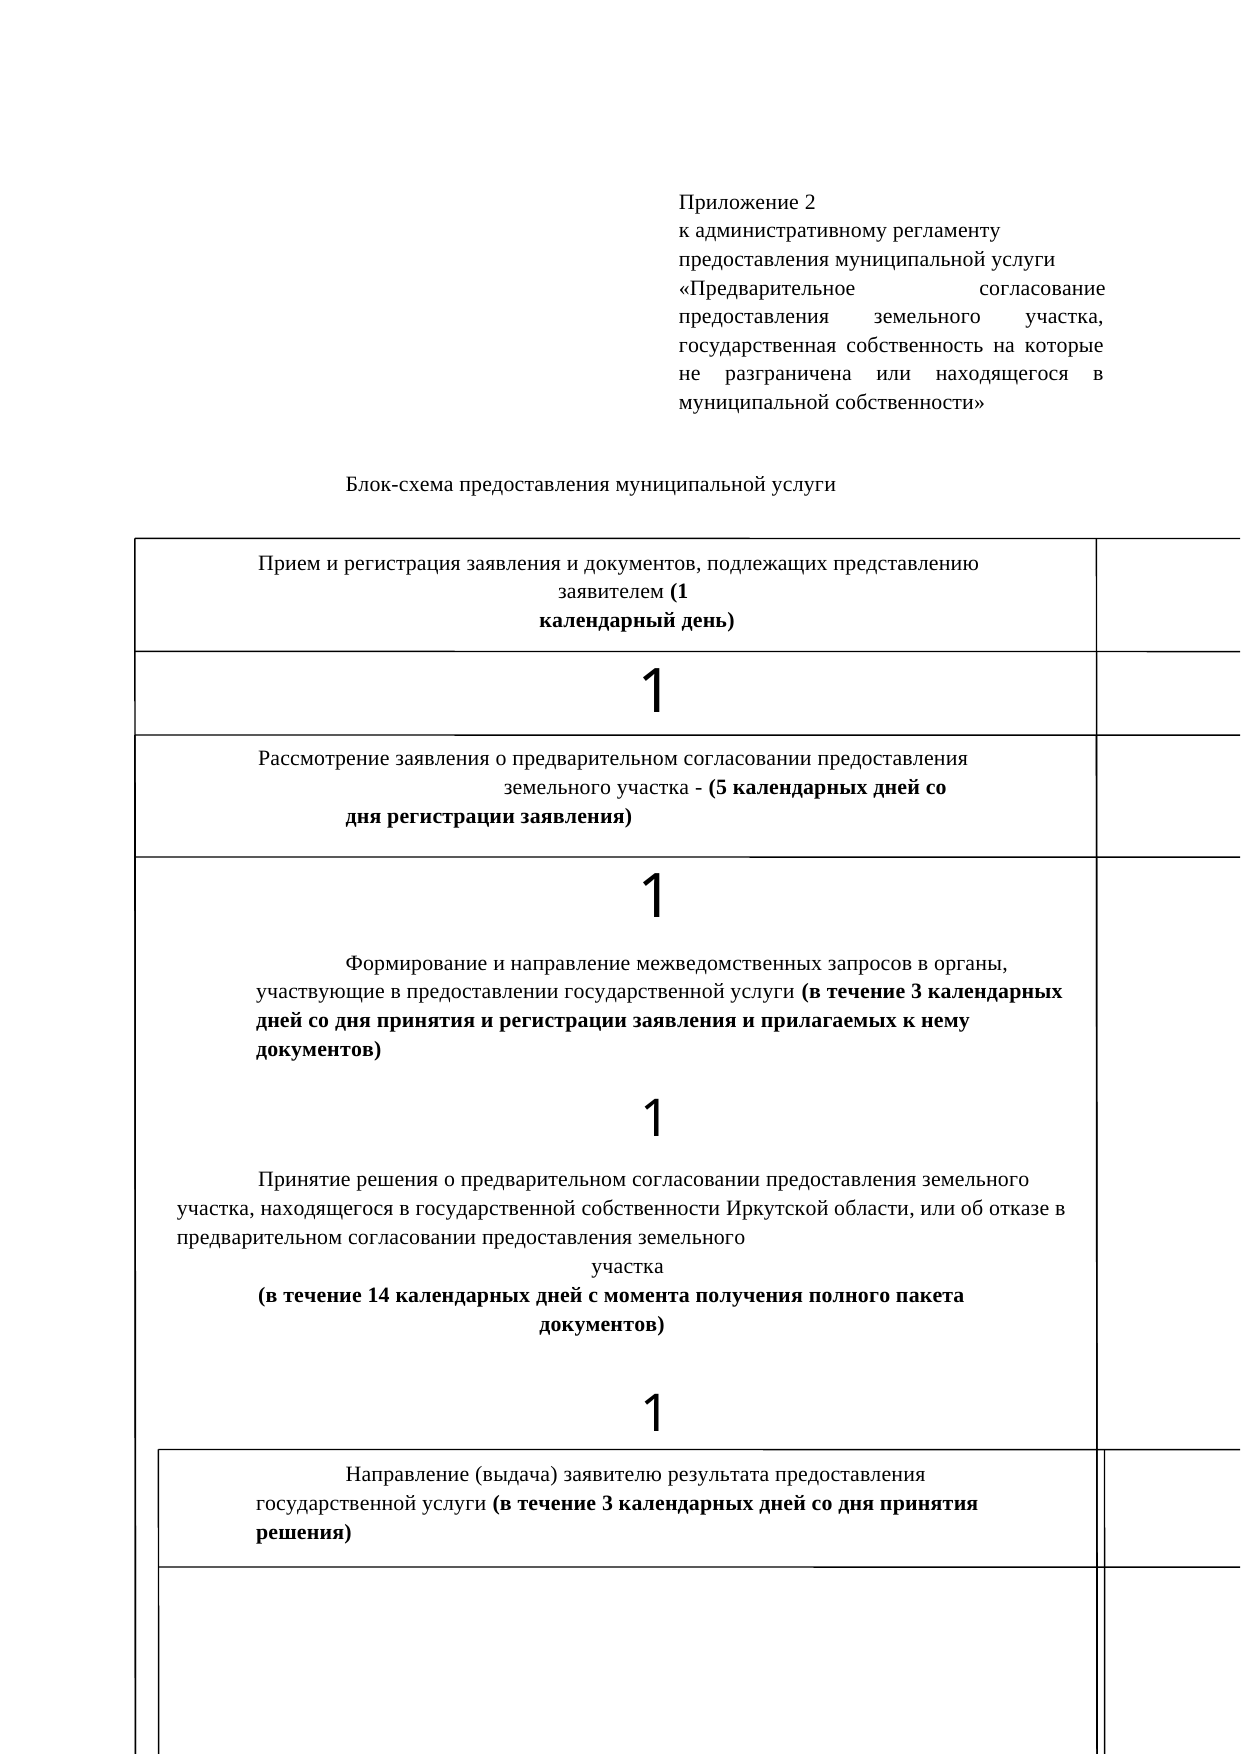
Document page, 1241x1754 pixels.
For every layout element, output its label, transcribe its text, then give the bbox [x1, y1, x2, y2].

text документов) [539, 1308, 1106, 1337]
text Направление (выдача) заявителю результата предоставления государственной услуги (в течение 3 календарных дней со дня принятия решения) [256, 1458, 1079, 1545]
text 1 [204, 1389, 1106, 1441]
text Приложение 2 [679, 187, 1106, 215]
text Прием и регистрация заявления и документов, подлежащих представлению [177, 547, 1106, 576]
text Принятие решения о предварительном согласовании предоставления земельного участка, находящегося в государственной собственности Иркутской области, или об отказе в предварительном согласовании предоставления земельного [177, 1164, 1079, 1251]
text к административному регламенту предоставления муниципальной услуги «Предварительное согласование [679, 215, 1104, 301]
text 1 [204, 1094, 1106, 1146]
text заявителем (1 календарный день) [539, 576, 768, 634]
text 1 [204, 663, 1106, 724]
text (в течение 14 календарных дней с момента получения полного пакета [177, 1279, 1106, 1308]
text Формирование и направление межведомственных запросов в органы, участвующие в предоставлении государственной услуги (в течение 3 календарных дней со дня принятия и регистрации заявления и прилагаемых к нему документов) [256, 947, 1079, 1063]
text Рассмотрение заявления о предварительном согласовании предоставления [177, 742, 1106, 771]
text Блок-схема предоставления муниципальной услуги [256, 473, 837, 495]
text участка [591, 1251, 1106, 1279]
text предоставления земельного участка, государственная собственность на которые не разграничена или находящегося в муниципальной собственности» [679, 301, 1104, 415]
text 1 [204, 868, 1106, 929]
text земельного участка - (5 календарных дней со дня регистрации заявления) [345, 771, 952, 829]
